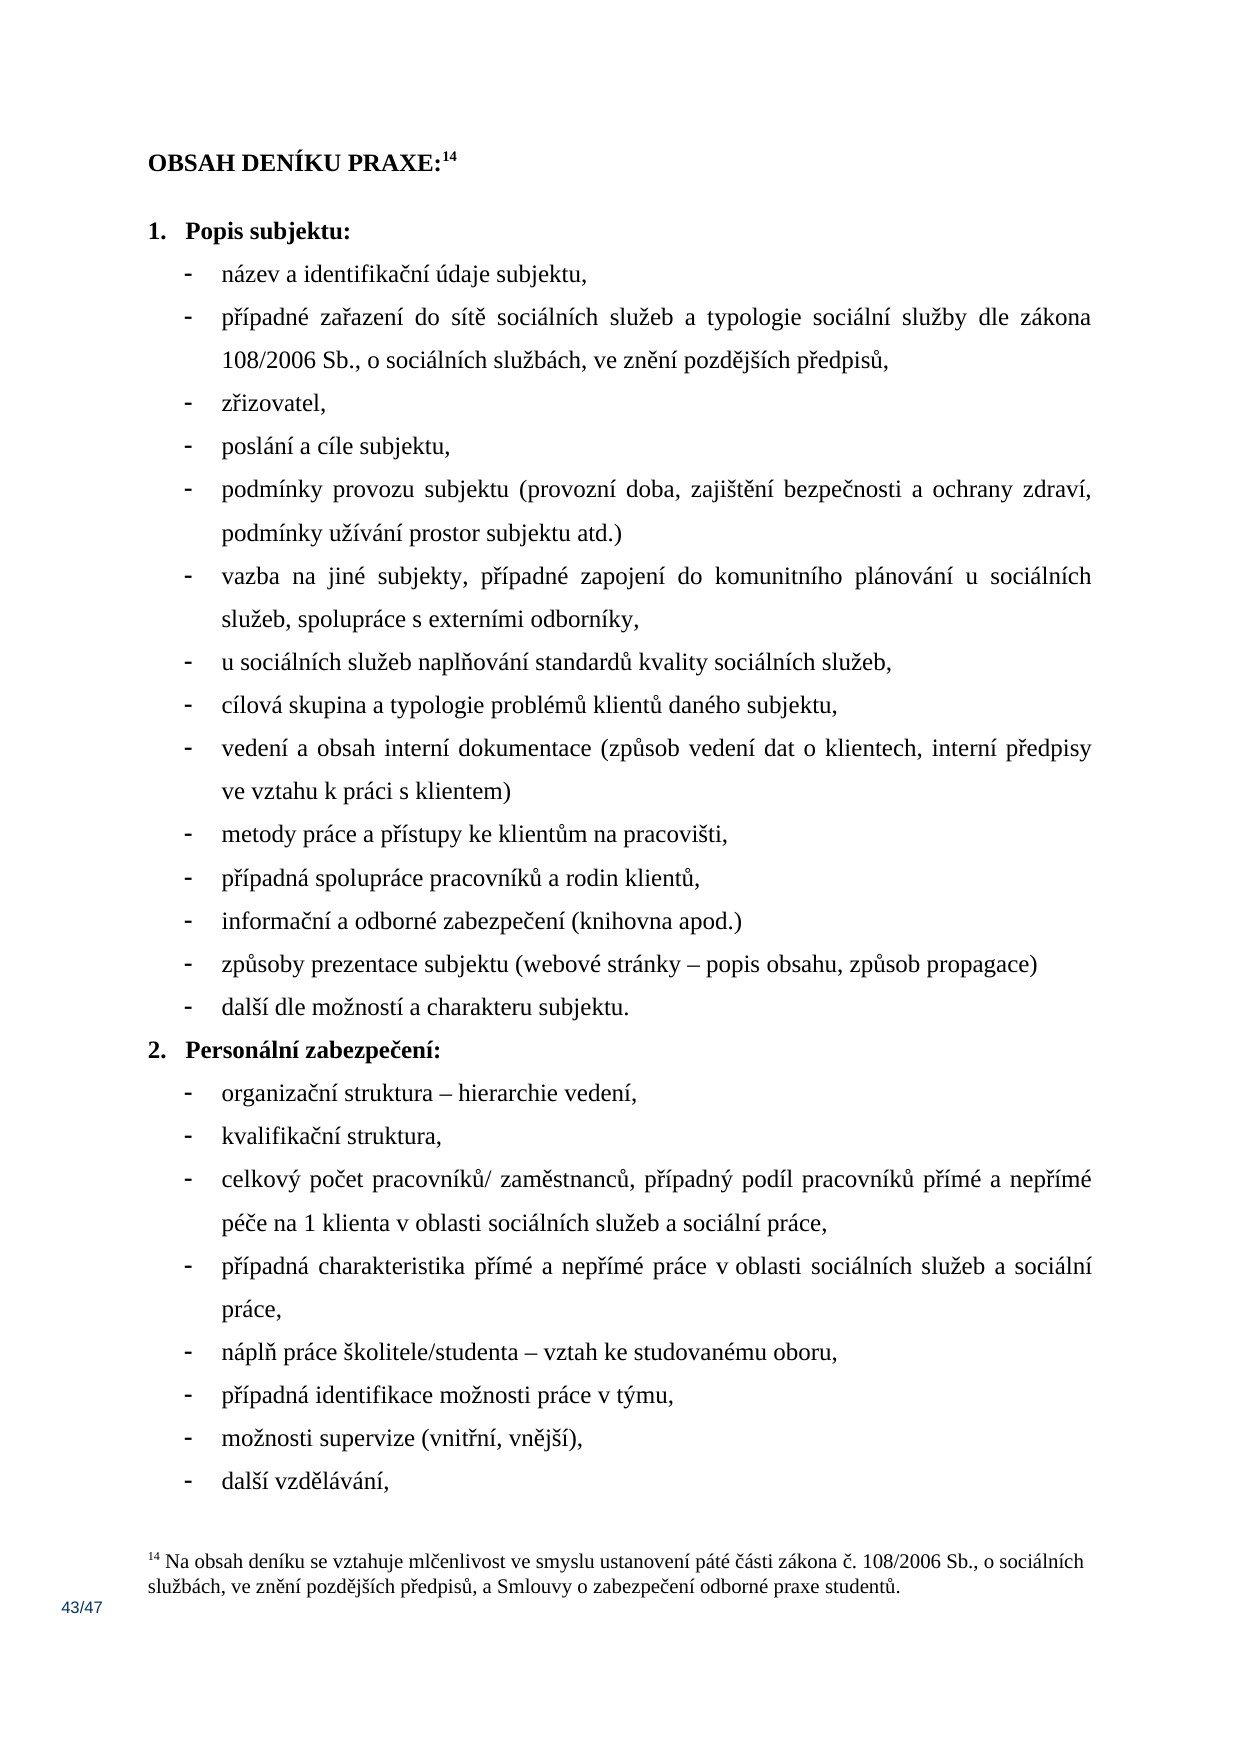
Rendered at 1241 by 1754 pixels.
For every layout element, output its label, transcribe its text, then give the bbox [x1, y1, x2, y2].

list u sociálních služeb naplňování standardů kvality sociálních služeb, [184, 647, 1093, 676]
list případná charakteristika přímé a nepřímé práce v oblasti sociálních služeb a sociální práce, [184, 1251, 1093, 1323]
list další vzdělávání, [184, 1466, 1093, 1495]
list Popis subjektu: [148, 216, 1093, 244]
list metody práce a přístupy ke klientům na pracovišti, [184, 819, 1093, 848]
list další dle možností a charakteru subjektu. [184, 992, 1093, 1021]
list podmínky provozu subjektu (provozní doba, zajištění bezpečnosti a ochrany zdraví, podmínky užívání prostor subjektu atd.) [184, 474, 1093, 546]
list Personální zabezpečení: [148, 1035, 1093, 1064]
list zřizovatel, [184, 388, 1093, 417]
list cílová skupina a typologie problémů klientů daného subjektu, [184, 690, 1093, 719]
list možnosti supervize (vnitřní, vnější), [184, 1423, 1093, 1452]
list náplň práce školitele/studenta – vztah ke studovanému oboru, [184, 1337, 1093, 1366]
list způsoby prezentace subjektu (webové stránky – popis obsahu, způsob propagace) [184, 949, 1093, 978]
list případné zařazení do sítě sociálních služeb a typologie sociální služby dle zákona 108/2006 Sb., o sociálních službách, ve znění pozdějších předpisů, [184, 302, 1093, 374]
list kvalifikační struktura, [184, 1121, 1093, 1150]
list název a identifikační údaje subjektu, [184, 259, 1093, 288]
text OBSAH DENÍKU PRAXE: [148, 148, 1093, 176]
list případná identifikace možnosti práce v týmu, [184, 1380, 1093, 1409]
list vedení a obsah interní dokumentace (způsob vedení dat o klientech, interní předpisy ve vztahu k práci s klientem) [184, 733, 1093, 805]
list případná spolupráce pracovníků a rodin klientů, [184, 863, 1093, 891]
list vazba na jiné subjekty, případné zapojení do komunitního plánování u sociálních služeb, spolupráce s externími odborníky, [184, 561, 1093, 633]
list celkový počet pracovníků/ zaměstnanců, případný podíl pracovníků přímé a nepřímé péče na 1 klienta v oblasti sociálních služeb a sociální práce, [184, 1164, 1093, 1236]
list informační a odborné zabezpečení (knihovna apod.) [184, 906, 1093, 934]
list poslání a cíle subjektu, [184, 431, 1093, 460]
list organizační struktura – hierarchie vedení, [184, 1078, 1093, 1107]
